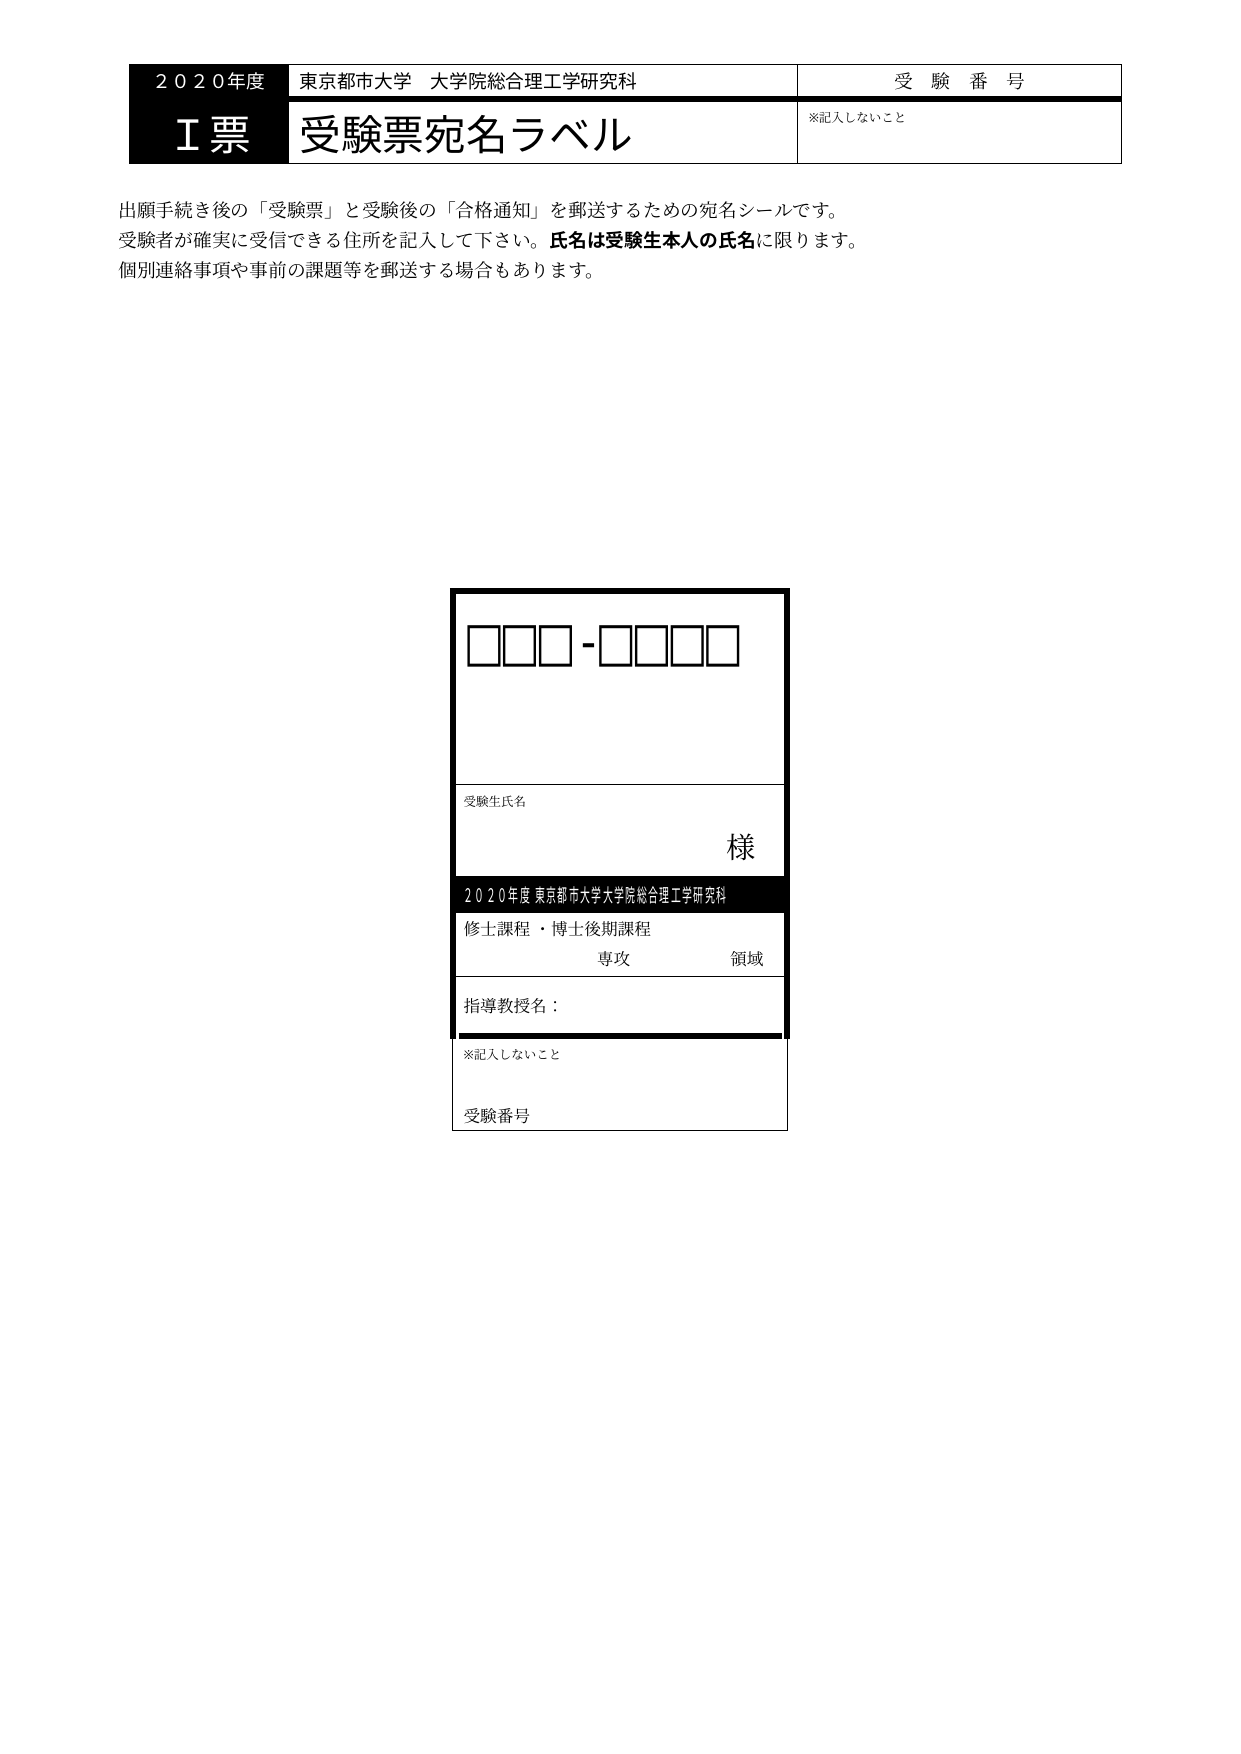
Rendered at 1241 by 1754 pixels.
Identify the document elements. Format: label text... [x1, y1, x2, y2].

table_cell ２０２０年度 東京都市大学大学院総合理工学研究科 [456, 880, 784, 910]
table_cell ※記入しないこと [798, 102, 1121, 163]
table_cell 修士課程 ・博士後期課程 専攻 領域 [456, 913, 784, 976]
table_cell Ｉ票 [131, 102, 288, 163]
text 個別連絡事項や事前の課題等を郵送する場合もあります。 [118, 254, 1122, 285]
table_header □□□ -□□□□ [456, 594, 784, 784]
table_cell 受験票宛名ラベル [289, 102, 797, 163]
table_cell 受験生氏名 様 [456, 785, 784, 876]
table_header 受 験 番 号 [798, 65, 1121, 96]
table_header ２０２０年度 [131, 65, 288, 96]
text 受験者が確実に受信できる住所を記入して下さい。氏名は受験生本人の氏名に限ります。 [118, 224, 1122, 254]
table_header 東京都市大学 大学院総合理工学研究科 [289, 65, 797, 96]
table_cell ※記入しないこと 受験番号 [453, 1033, 787, 1130]
text 出願手続き後の「受験票」と受験後の「合格通知」を郵送するための宛名シールです。 [118, 194, 1122, 224]
table_cell 指導教授名： [456, 977, 784, 1033]
